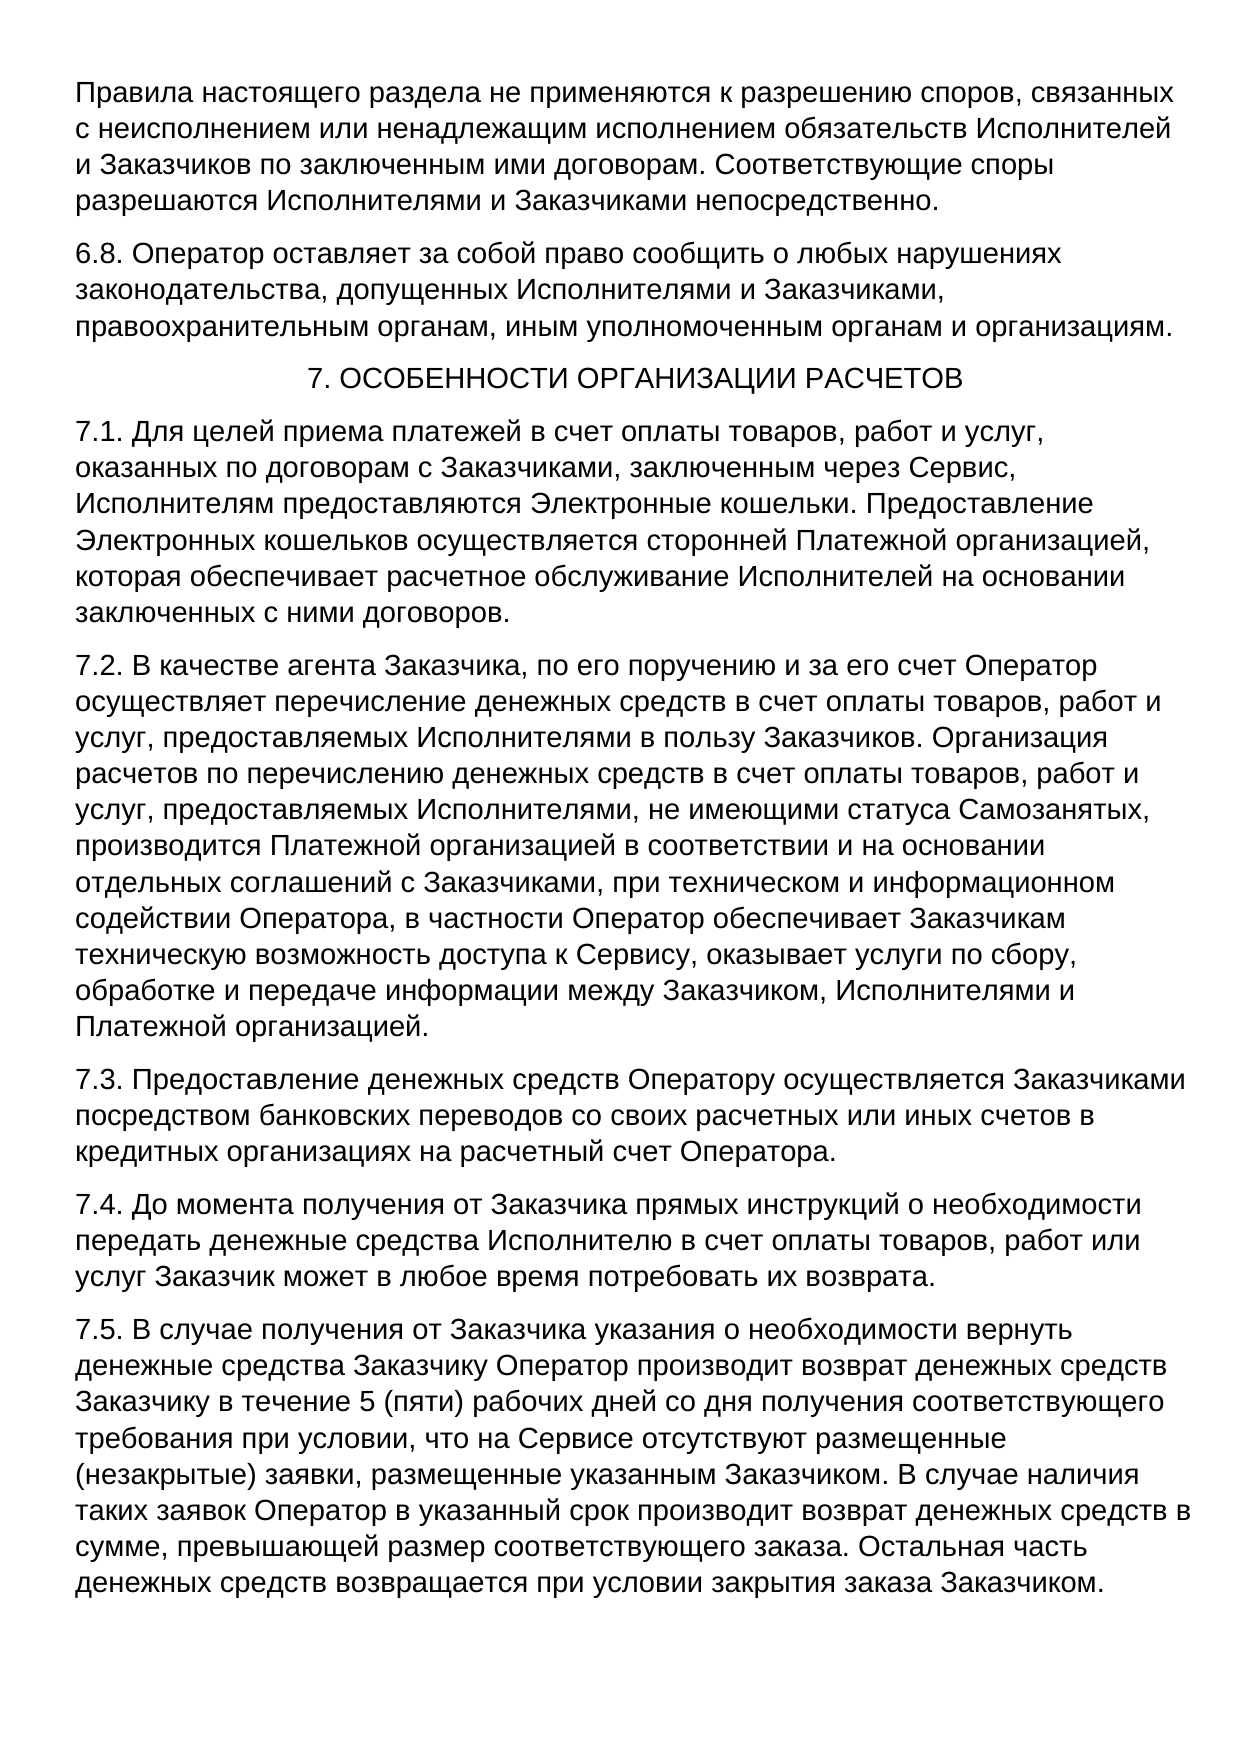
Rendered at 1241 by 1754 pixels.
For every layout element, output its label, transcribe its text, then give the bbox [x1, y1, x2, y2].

text 7.5. В случае получения от Заказчика указания о необходимости вернуть денежные средства Заказчику Оператор производит возврат денежных средств Заказчику в течение 5 (пяти) рабочих дней со дня получения соответствующего требования при условии, что на Сервисе отсутствуют размещенные (незакрытые) заявки, размещенные указанным Заказчиком. В случае наличия таких заявок Оператор в указанный срок производит возврат денежных средств в сумме, превышающей размер соответствующего заказа. Остальная часть денежных средств возвращается при условии закрытия заказа Заказчиком. [75, 1312, 1196, 1599]
text 6.8. Оператор оставляет за собой право сообщить о любых нарушениях законодательства, допущенных Исполнителями и Заказчиками, правоохранительным органам, иным уполномоченным органам и организациям. [75, 236, 1196, 342]
text 7.1. Для целей приема платежей в счет оплаты товаров, работ и услуг, оказанных по договорам с Заказчиками, заключенным через Сервис, Исполнителям предоставляются Электронные кошельки. Предоставление Электронных кошельков осуществляется сторонней Платежной организацией, которая обеспечивает расчетное обслуживание Исполнителей на основании заключенных с ними договоров. [75, 414, 1196, 628]
text 7.2. В качестве агента Заказчика, по его поручению и за его счет Оператор осуществляет перечисление денежных средств в счет оплаты товаров, работ и услуг, предоставляемых Исполнителями в пользу Заказчиков. Организация расчетов по перечислению денежных средств в счет оплаты товаров, работ и услуг, предоставляемых Исполнителями, не имеющими статуса Самозанятых, производится Платежной организацией в соответствии и на основании отдельных соглашений с Заказчиками, при техническом и информационном содействии Оператора, в частности Оператор обеспечивает Заказчикам техническую возможность доступа к Сервису, оказывает услуги по сбору, обработке и передаче информации между Заказчиком, Исполнителями и Платежной организацией. [75, 648, 1196, 1043]
text 7.4. До момента получения от Заказчика прямых инструкций о необходимости передать денежные средства Исполнителю в счет оплаты товаров, работ или услуг Заказчик может в любое время потребовать их возврата. [75, 1187, 1196, 1293]
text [75, 75, 1196, 217]
text 7. ОСОБЕННОСТИ ОРГАНИЗАЦИИ РАСЧЕТОВ [75, 361, 1196, 395]
text 7.3. Предоставление денежных средств Оператору осуществляется Заказчиками посредством банковских переводов со своих расчетных или иных счетов в кредитных организациях на расчетный счет Оператора. [75, 1062, 1196, 1168]
